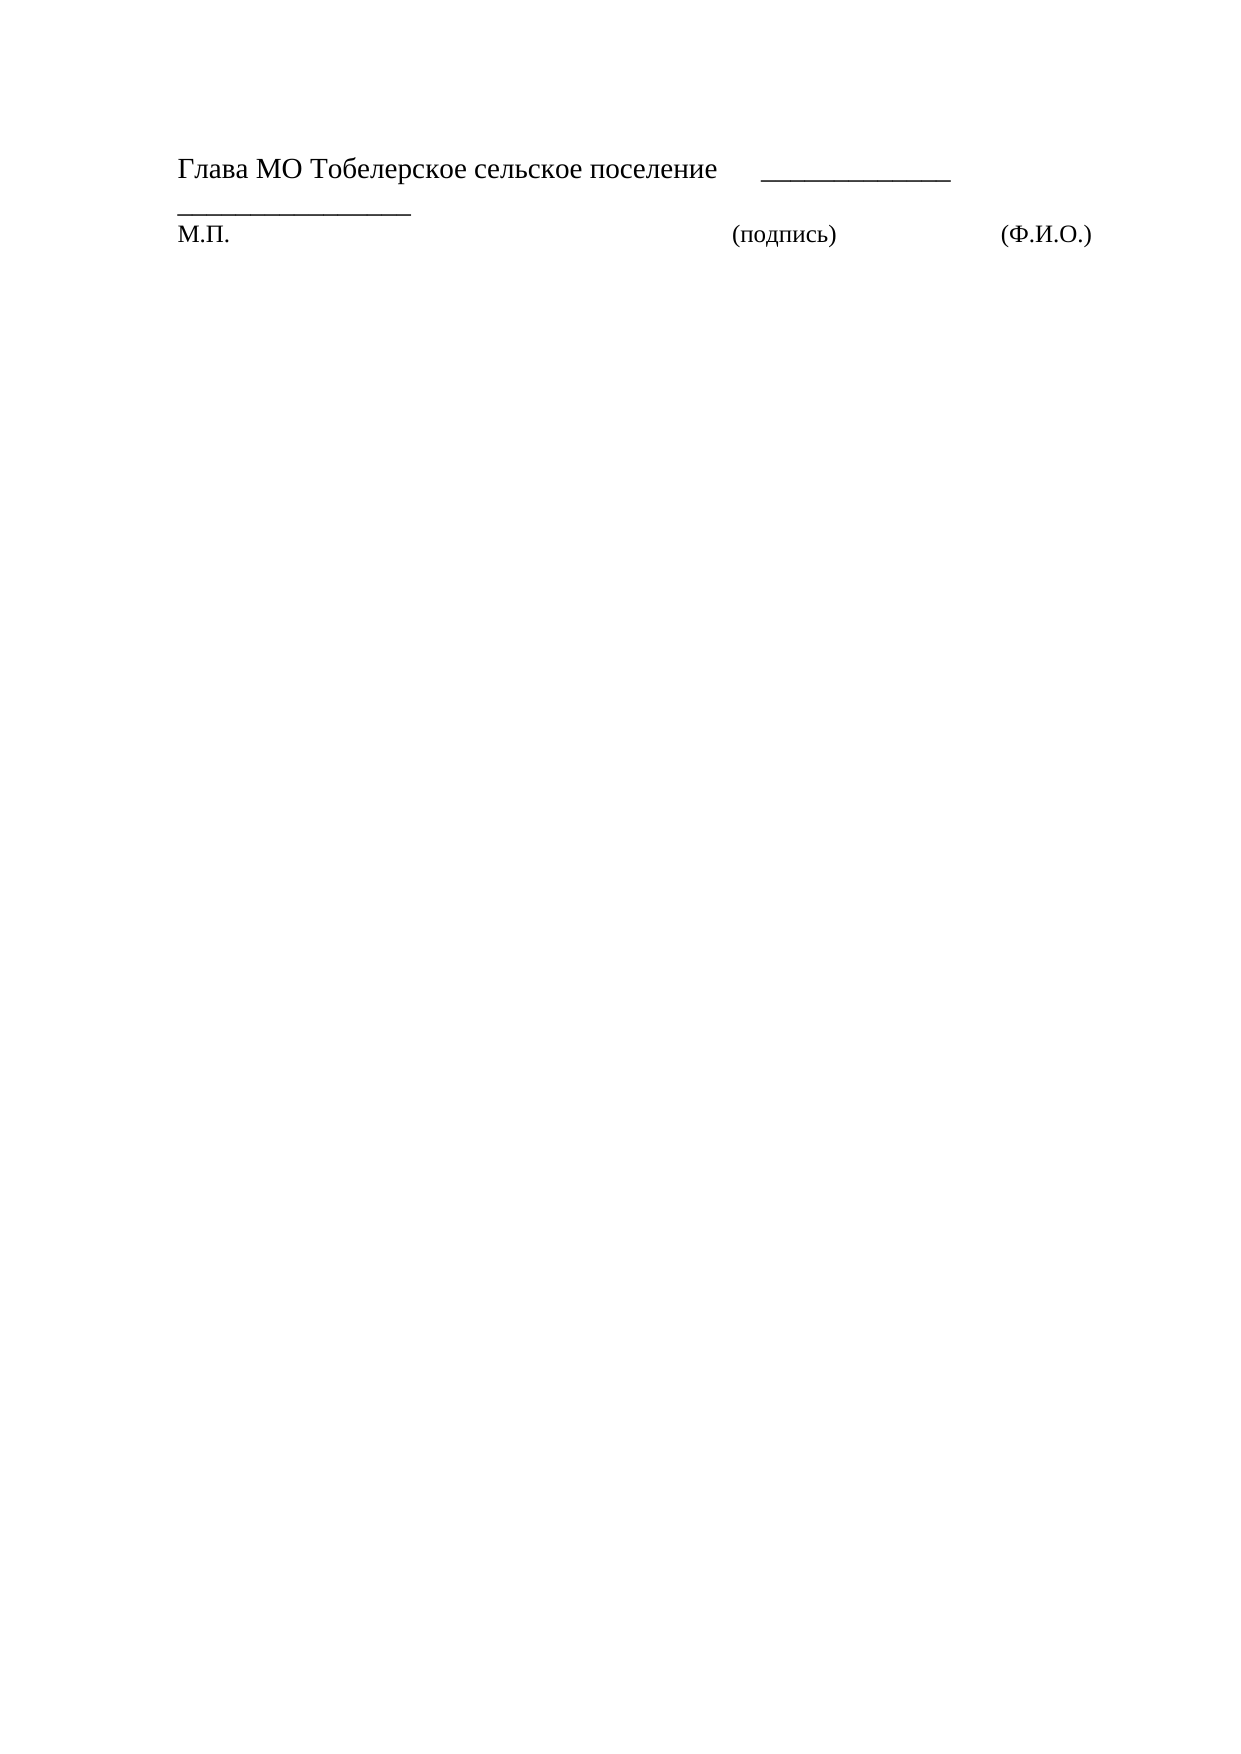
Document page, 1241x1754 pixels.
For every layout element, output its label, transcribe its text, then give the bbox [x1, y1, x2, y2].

text М.П. (подпись) (Ф.И.О.) [177, 219, 1152, 247]
text Глава МО Тобелерское сельское поселение _____________ ________________ [177, 152, 1152, 219]
